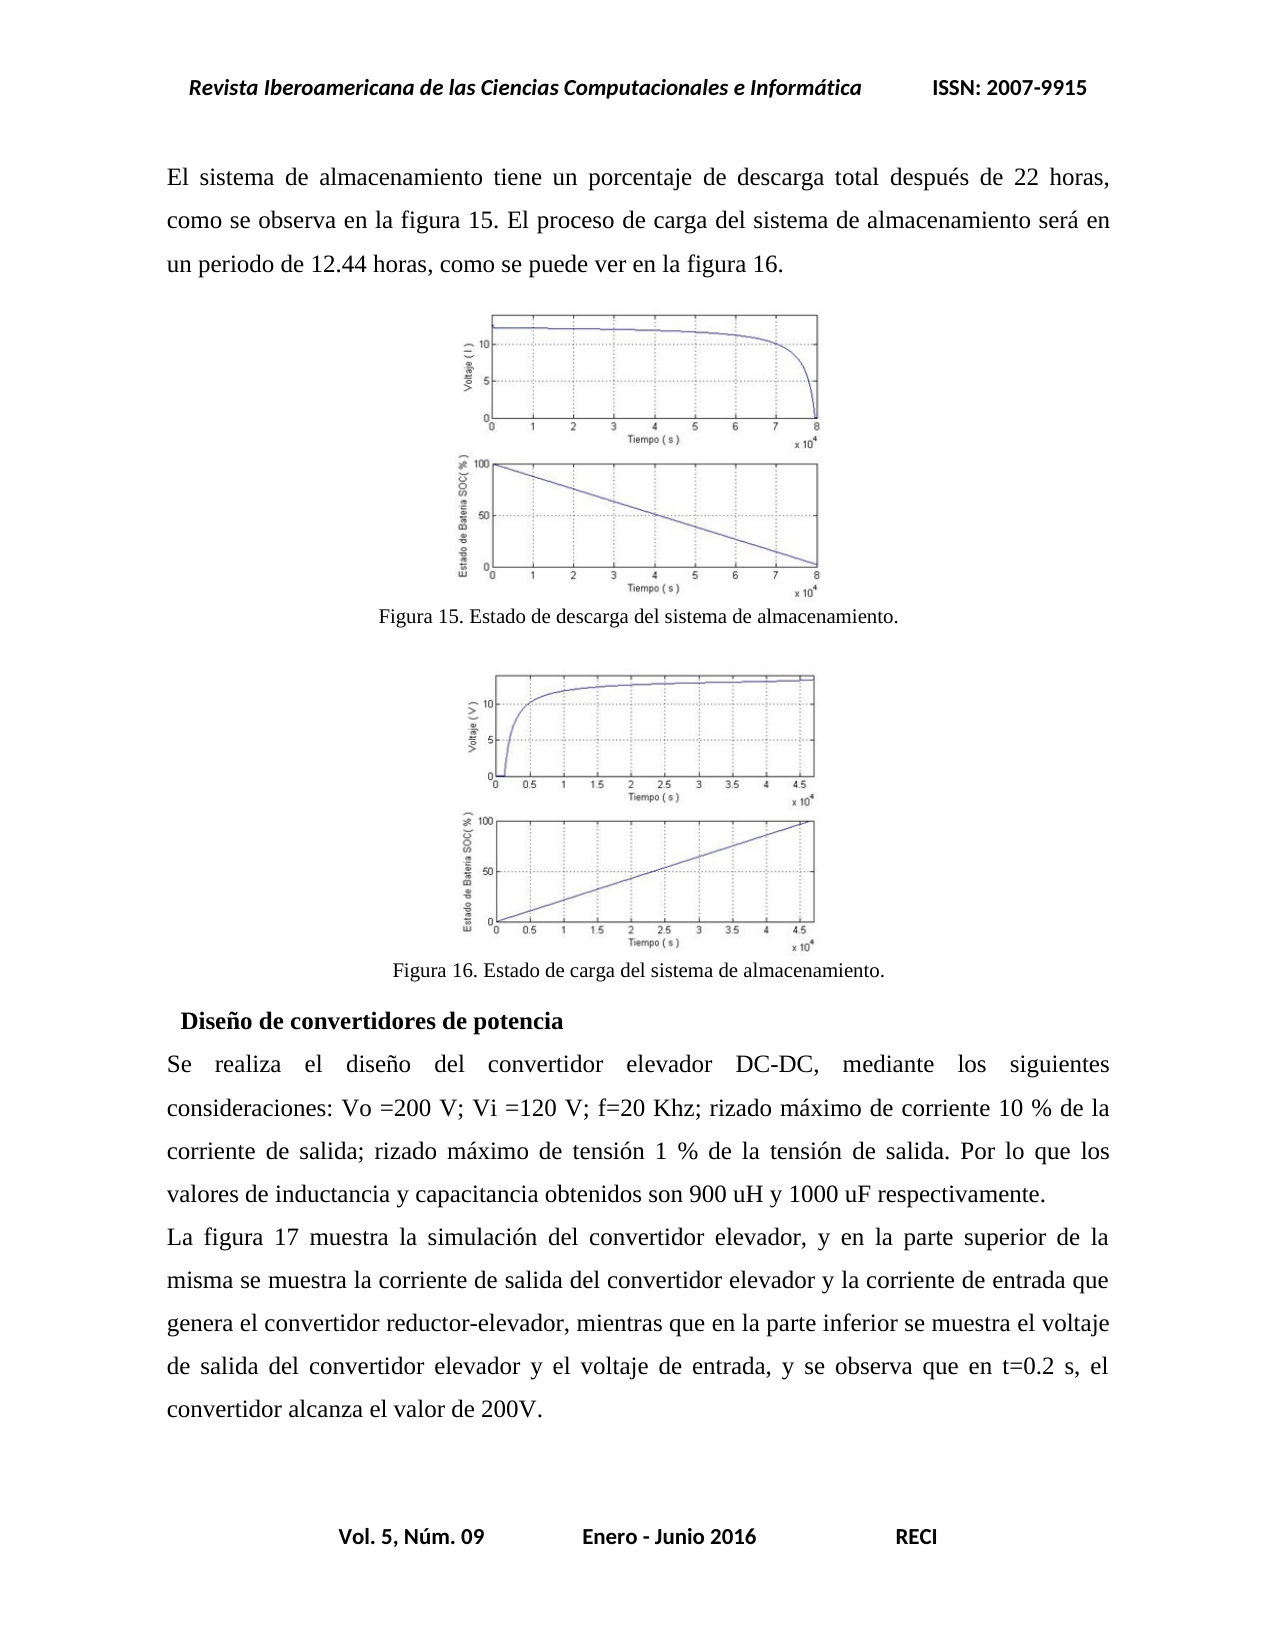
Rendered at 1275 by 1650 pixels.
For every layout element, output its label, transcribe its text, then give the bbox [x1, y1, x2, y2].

text El sistema de almacenamiento tiene un porcentaje de descarga total después de 22 horas, como se observa en la figura 15. El proceso de carga del sistema de almacenamiento será en un periodo de 12.44 horas, como se puede ver en la figura 16. [167, 162, 1111, 277]
text Se realiza el diseño del convertidor elevador DC-DC, mediante los siguientes consideraciones: Vo =200 V; Vi =120 V; f=20 Khz; rizado máximo de corriente 10 % de la corriente de salida; rizado máximo de tensión 1 % de la tensión de salida. Por lo que los valores de inductancia y capacitancia obtenidos son 900 uH y 1000 uF respectivamente. [167, 1049, 1111, 1208]
picture [443, 652, 834, 959]
text Diseño de convertidores de potencia [180, 1006, 1111, 1035]
picture [438, 291, 839, 605]
text Figura 15. Estado de descarga del sistema de almacenamiento. [167, 604, 1111, 628]
text Figura 16. Estado de carga del sistema de almacenamiento. [167, 958, 1111, 982]
text La figura 17 muestra la simulación del convertidor elevador, y en la parte superior de la misma se muestra la corriente de salida del convertidor elevador y la corriente de entrada que genera el convertidor reductor-elevador, mientras que en la parte inferior se muestra el voltaje de salida del convertidor elevador y el voltaje de entrada, y se observa que en t=0.2 s, el convertidor alcanza el valor de 200V. [167, 1222, 1111, 1423]
